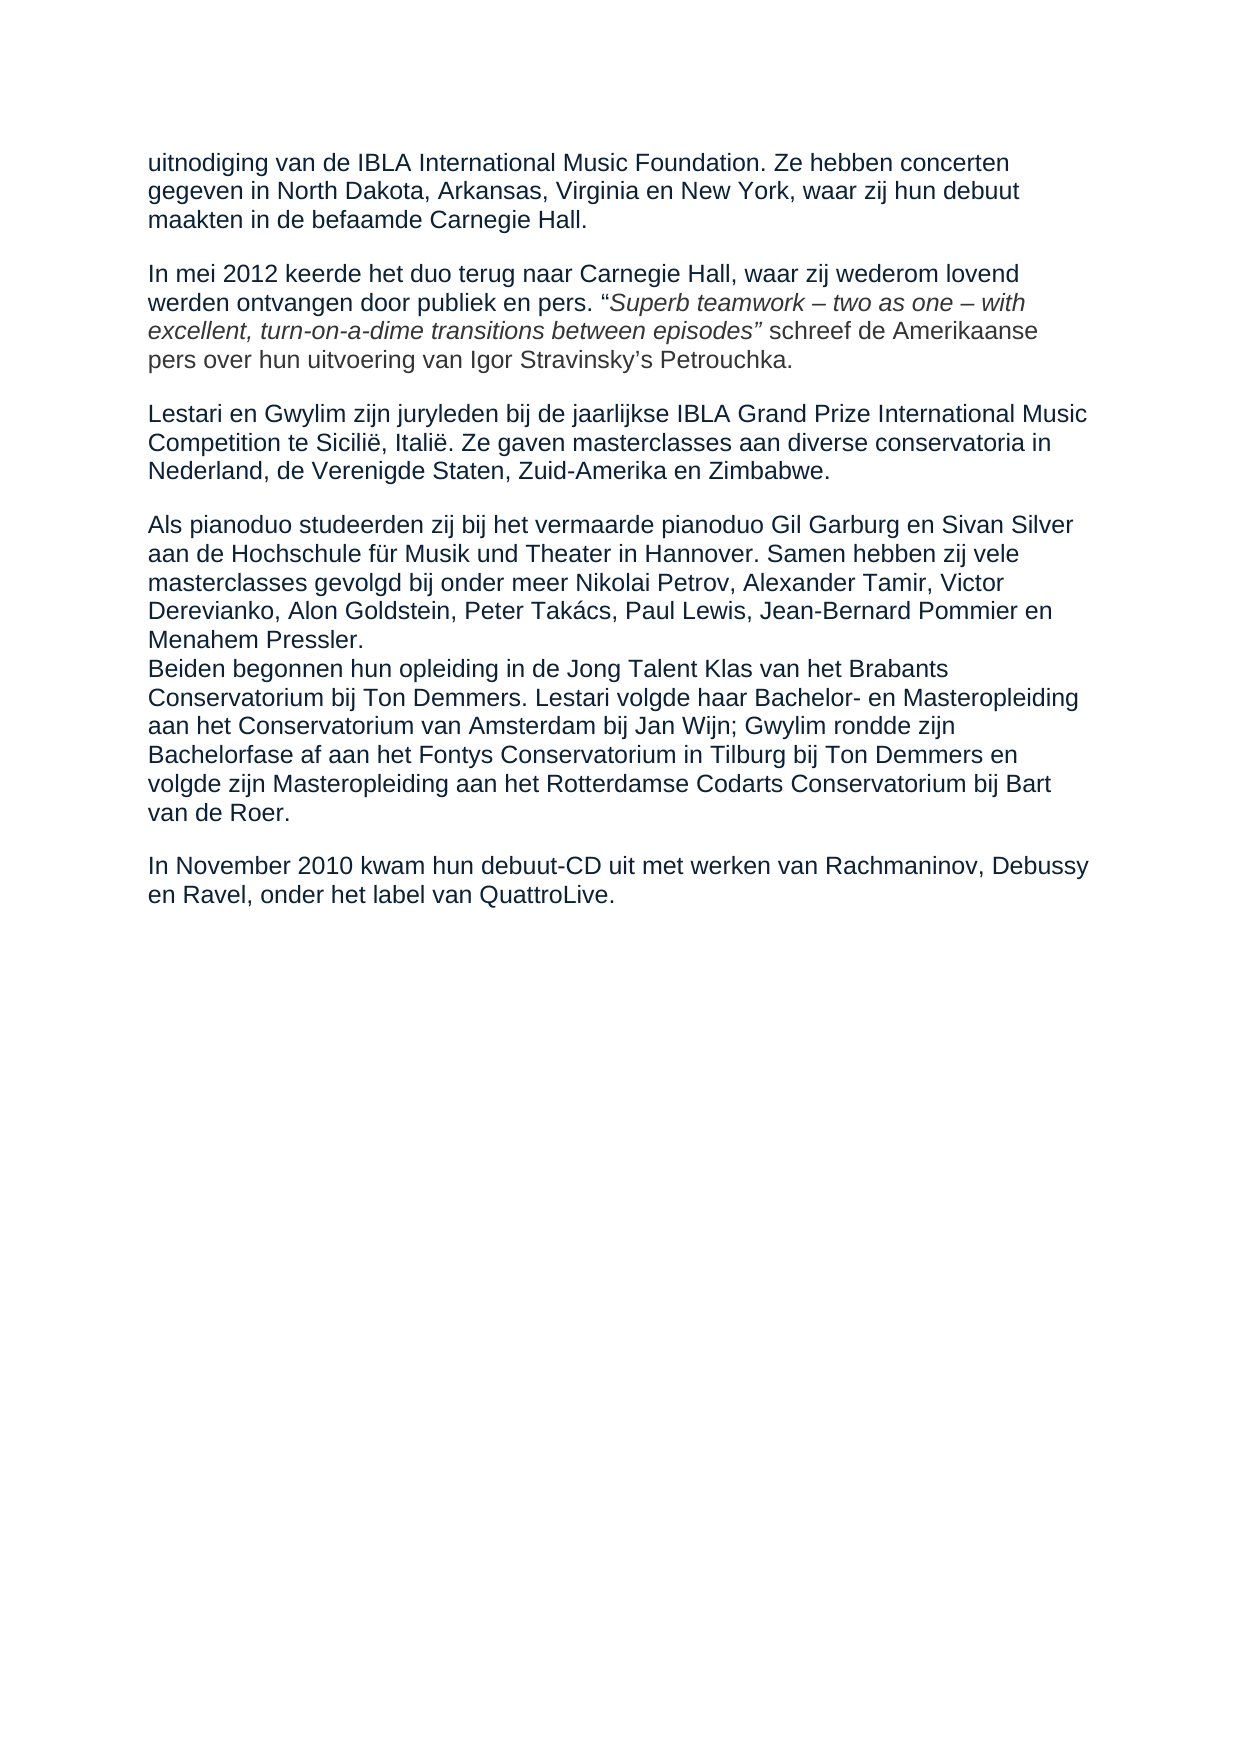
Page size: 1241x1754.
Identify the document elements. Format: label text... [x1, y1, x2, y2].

text In mei 2012 keerde het duo terug naar Carnegie Hall, waar zij wederom lovend werden ontvangen door publiek en pers. “Superb teamwork – two as one – with excellent, turn-on-a-dime transitions between episodes” schreef de Amerikaanse pers over hun uitvoering van Igor Stravinsky’s Petrouchka. [148, 259, 1093, 374]
text Lestari en Gwylim zijn juryleden bij de jaarlijkse IBLA Grand Prize International Music Competition te Sicilië, Italië. Ze gaven masterclasses aan diverse conservatoria in Nederland, de Verenigde Staten, Zuid-Amerika en Zimbabwe. [148, 399, 1093, 485]
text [148, 148, 1093, 234]
text In November 2010 kwam hun debuut-CD uit met werken van Rachmaninov, Debussy en Ravel, onder het label van QuattroLive. [148, 851, 1093, 909]
text Als pianoduo studeerden zij bij het vermaarde pianoduo Gil Garburg en Sivan Silver aan de Hochschule für Musik und Theater in Hannover. Samen hebben zij vele masterclasses gevolgd bij onder meer Nikolai Petrov, Alexander Tamir, Victor Derevianko, Alon Goldstein, Peter Takács, Paul Lewis, Jean-Bernard Pommier en Menahem Pressler. Beiden begonnen hun opleiding in de Jong Talent Klas van het Brabants Conservatorium bij Ton Demmers. Lestari volgde haar Bachelor- en Masteropleiding aan het Conservatorium van Amsterdam bij Jan Wijn; Gwylim rondde zijn Bachelorfase af aan het Fontys Conservatorium in Tilburg bij Ton Demmers en volgde zijn Masteropleiding aan het Rotterdamse Codarts Conservatorium bij Bart van de Roer. [148, 510, 1093, 826]
